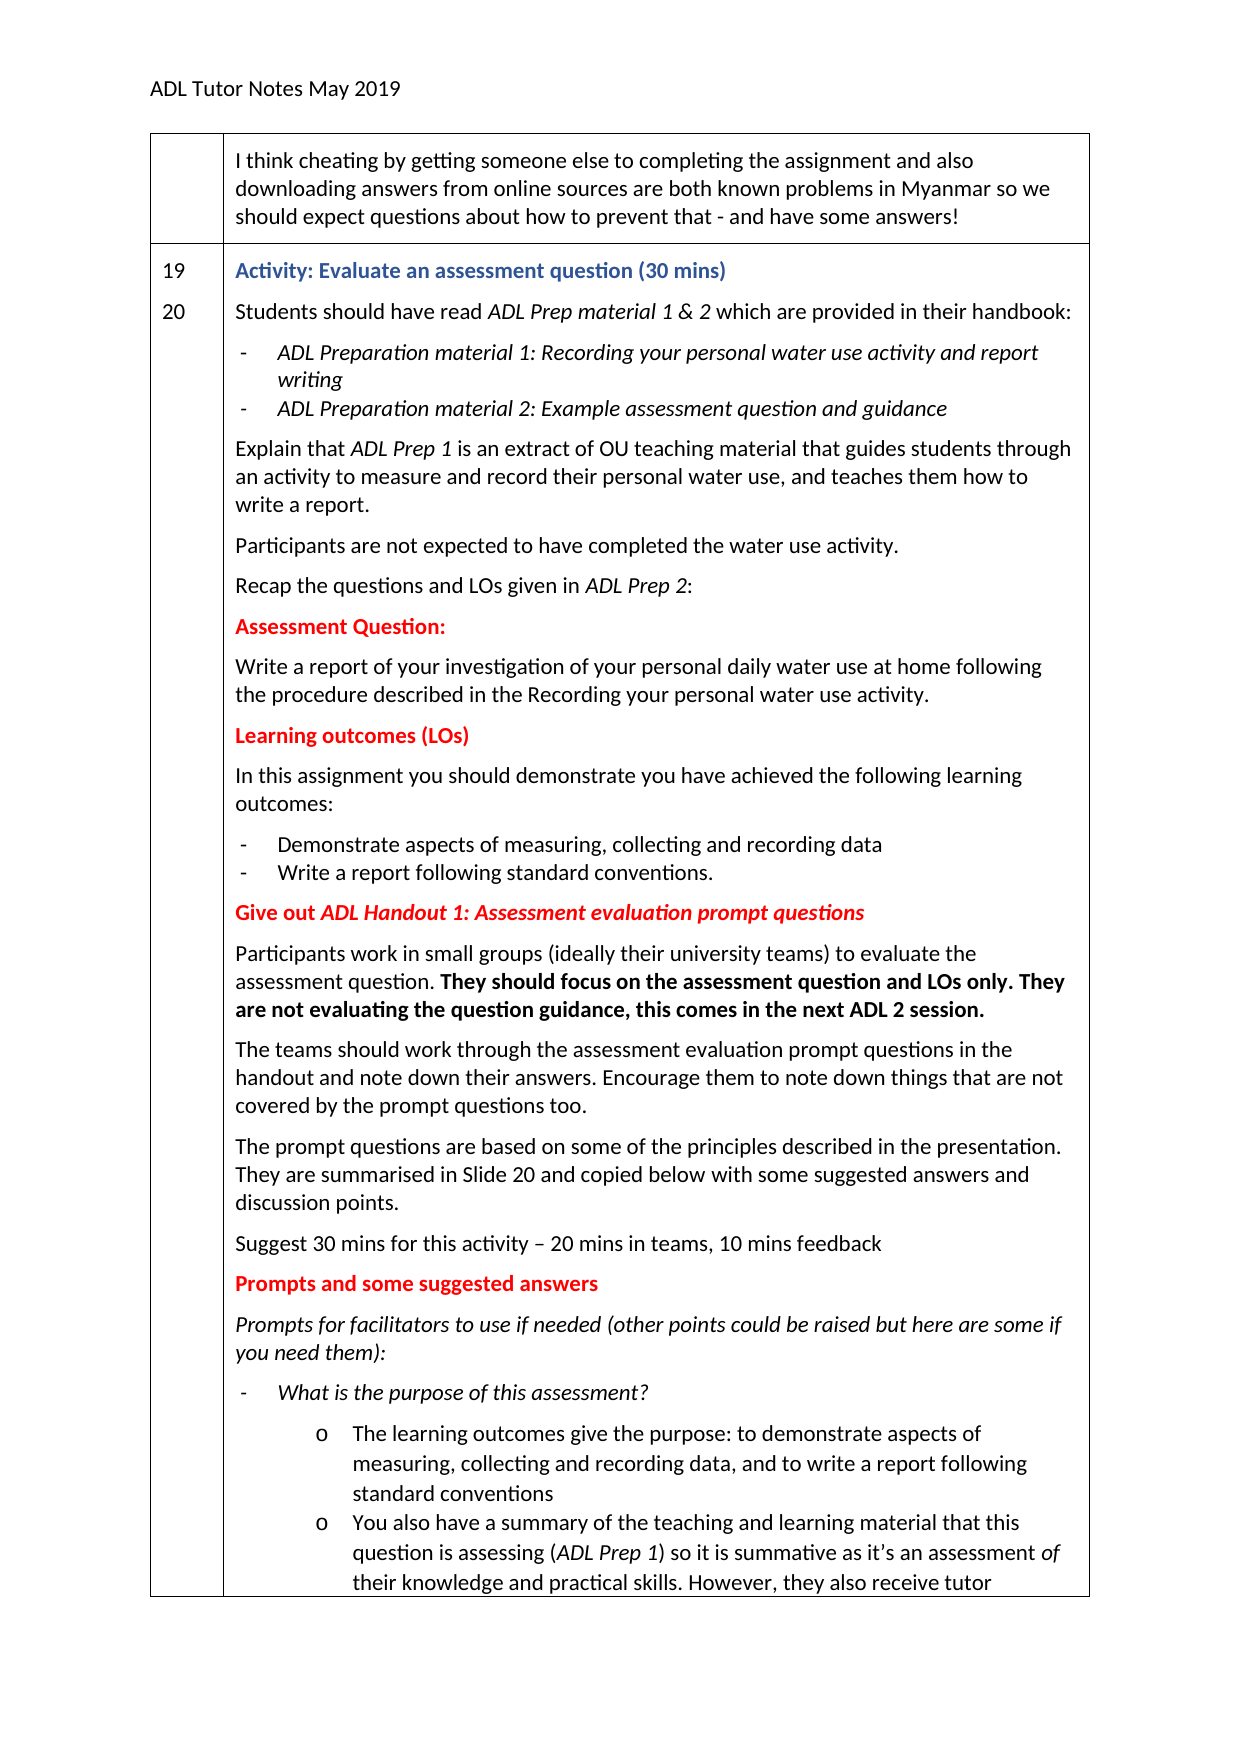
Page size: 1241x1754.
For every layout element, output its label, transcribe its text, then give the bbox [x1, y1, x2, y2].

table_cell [224, 244, 1089, 1596]
table_cell 19 20 [151, 244, 223, 1596]
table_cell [224, 134, 1089, 243]
table_cell 18 [151, 134, 223, 243]
